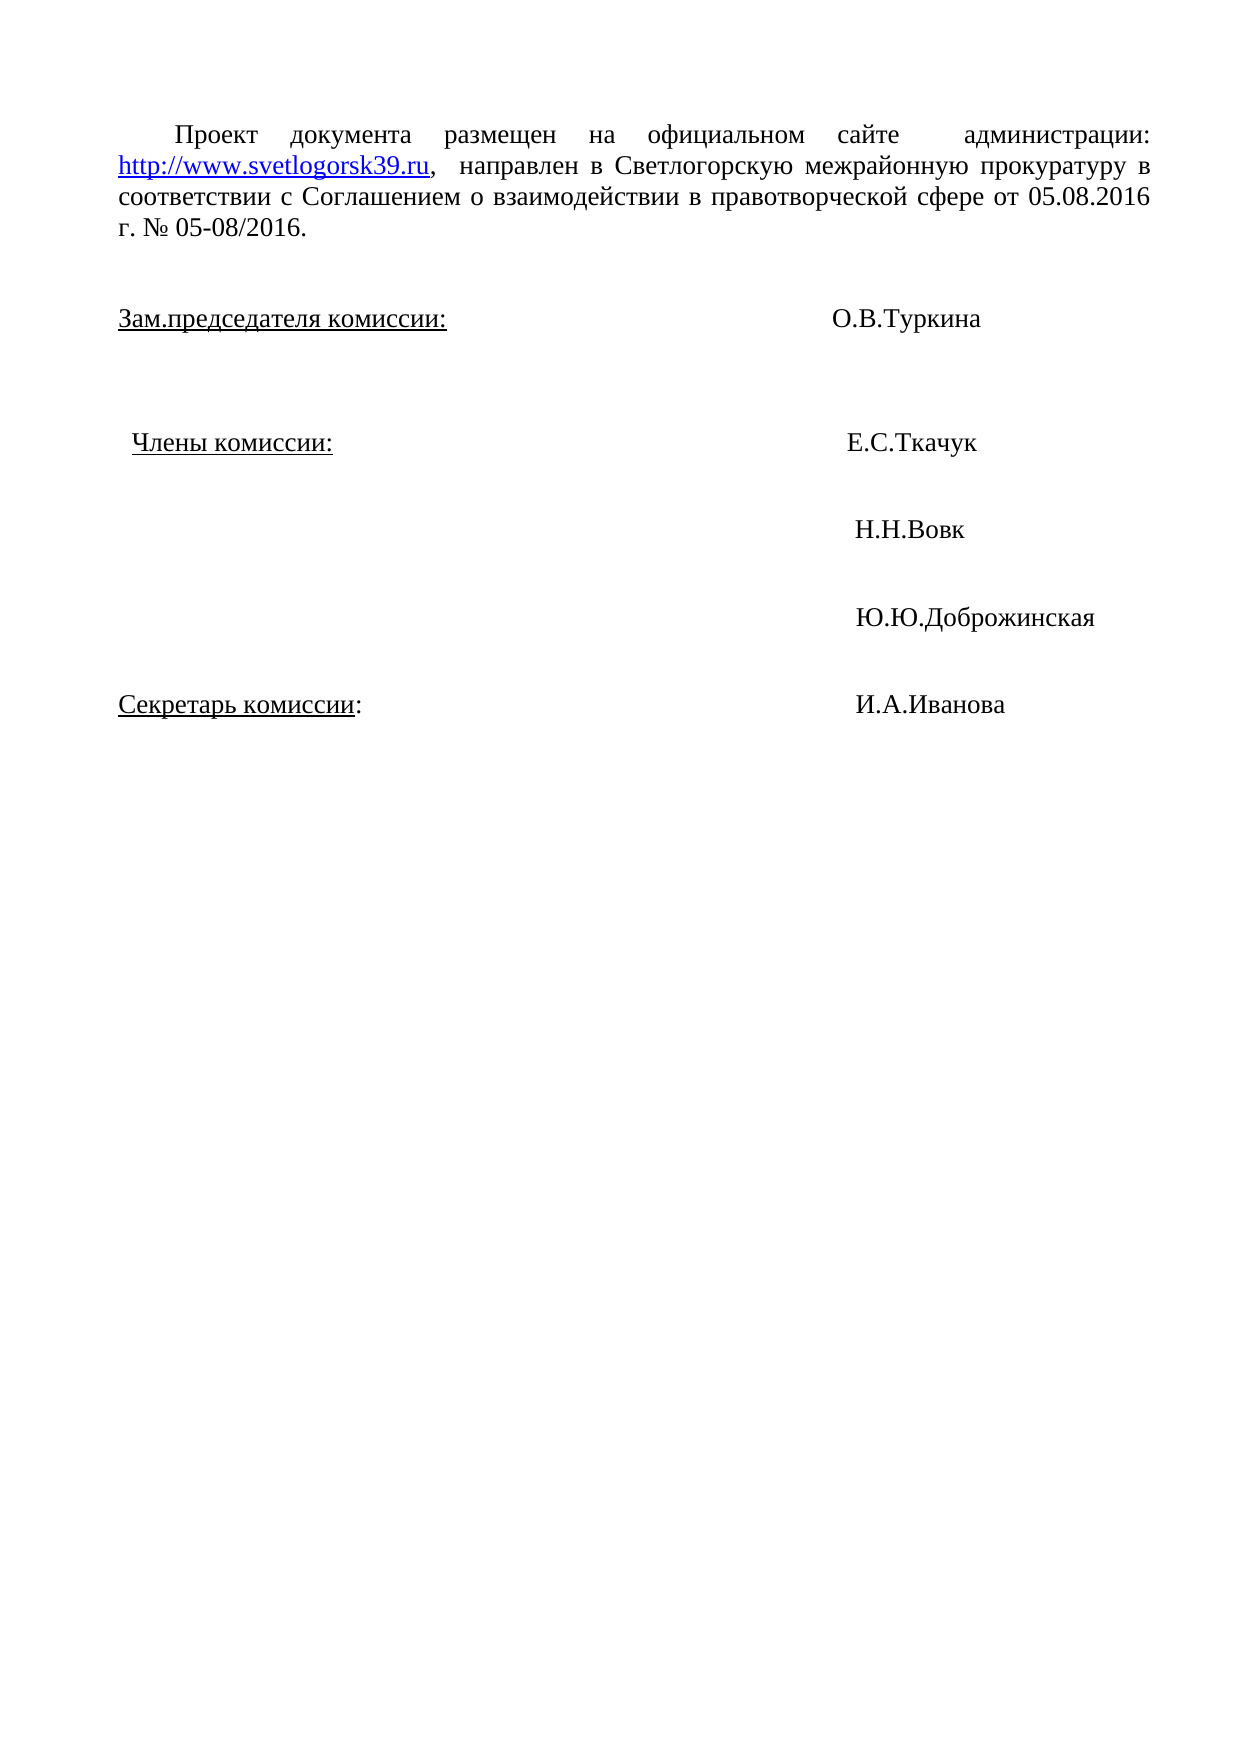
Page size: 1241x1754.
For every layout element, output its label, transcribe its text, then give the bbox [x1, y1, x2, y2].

text Ю.Ю.Доброжинская [856, 573, 1152, 632]
text Зам.председателя комиссии: О.В.Туркина [118, 302, 1152, 333]
text Секретарь комиссии: И.А.Иванова [118, 688, 1152, 719]
text Проект документа размещен на официальном сайте администрации: http://www.svetlogorsk39.ru, направлен в Светлогорскую межрайонную прокуратуру в соответствии с Соглашением о взаимодействии в правотворческой сфере от 05.08.2016 г. № 05-08/2016. [118, 118, 1152, 243]
text Члены комиссии: Е.С.Ткачук [118, 426, 1152, 458]
text Н.Н.Вовк [118, 514, 1152, 545]
